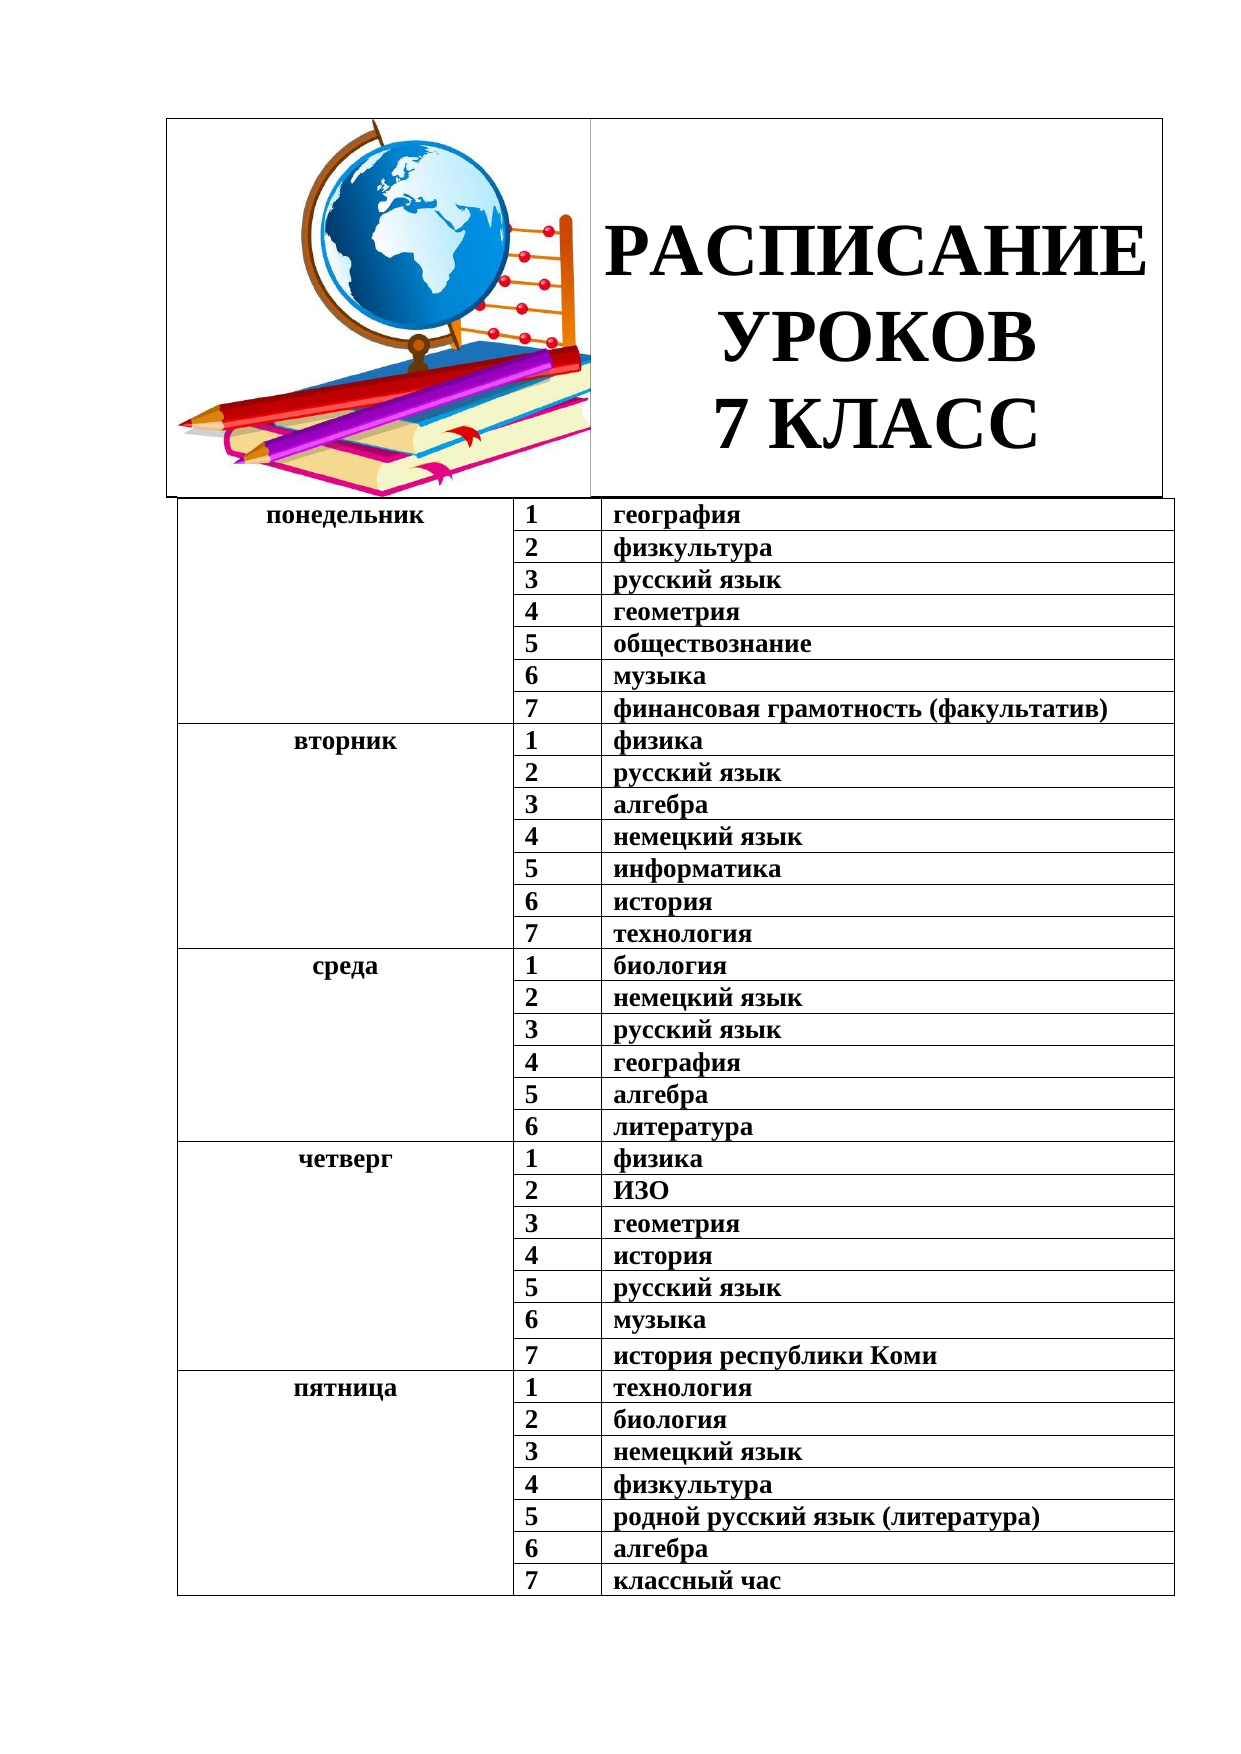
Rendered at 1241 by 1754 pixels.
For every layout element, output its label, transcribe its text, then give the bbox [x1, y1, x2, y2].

table_header понедельник [178, 499, 513, 723]
table_cell родной русский язык (литература) [602, 1500, 1174, 1531]
table_header география [602, 499, 1174, 530]
table_cell 2 [514, 756, 601, 787]
table_cell физика [602, 724, 1174, 755]
table_cell физкультура [602, 1468, 1174, 1499]
table_cell 3 [514, 563, 601, 594]
table_cell 3 [514, 1207, 601, 1238]
table_cell русский язык [602, 1271, 1174, 1302]
table_cell вторник [178, 724, 513, 948]
table_header РАСПИСАНИЕ УРОКОВ 7 КЛАСС [591, 119, 1162, 496]
table_cell русский язык [602, 756, 1174, 787]
table_cell 2 [514, 531, 601, 562]
table_cell 4 [514, 595, 601, 626]
table_cell 7 [514, 1339, 601, 1370]
table_cell 1 [514, 1142, 601, 1173]
table_cell алгебра [602, 1078, 1174, 1109]
table_cell 6 [514, 660, 601, 691]
table_cell 5 [514, 853, 601, 884]
table_cell 4 [514, 820, 601, 852]
table_cell музыка [602, 1303, 1174, 1338]
table_cell геометрия [602, 595, 1174, 626]
table_cell 2 [514, 1403, 601, 1434]
table_cell финансовая грамотность (факультатив) [602, 692, 1174, 723]
table_cell немецкий язык [602, 820, 1174, 852]
table_cell география [602, 1046, 1174, 1077]
table_cell пятница [178, 1371, 513, 1595]
table_cell физика [602, 1142, 1174, 1173]
table_cell четверг [178, 1142, 513, 1370]
table_cell история [602, 1239, 1174, 1270]
picture [177, 119, 591, 497]
table_cell геометрия [602, 1207, 1174, 1238]
table_cell 6 [514, 1532, 601, 1563]
table_cell 3 [514, 788, 601, 819]
table_cell алгебра [602, 788, 1174, 819]
table_cell русский язык [602, 1014, 1174, 1045]
table_cell 1 [514, 1371, 601, 1402]
table_cell 6 [514, 885, 601, 916]
table_cell 7 [514, 692, 601, 723]
table_cell биология [602, 1403, 1174, 1434]
table_cell литература [602, 1110, 1174, 1141]
table_cell среда [178, 949, 513, 1141]
table_cell 1 [514, 724, 601, 755]
table_cell 2 [514, 981, 601, 1012]
table_cell 4 [514, 1239, 601, 1270]
table_cell 1 [514, 949, 601, 980]
table_cell 7 [514, 917, 601, 948]
table_cell 6 [514, 1110, 601, 1141]
table_cell немецкий язык [602, 981, 1174, 1012]
table_cell 4 [514, 1468, 601, 1499]
table_cell 5 [514, 1271, 601, 1302]
table_cell немецкий язык [602, 1436, 1174, 1467]
table_cell технология [602, 917, 1174, 948]
table_cell технология [602, 1371, 1174, 1402]
table_cell 7 [514, 1564, 601, 1595]
table_cell 5 [514, 627, 601, 658]
table_header 1 [514, 499, 601, 530]
table_cell история республики Коми [602, 1339, 1174, 1370]
table_cell алгебра [602, 1532, 1174, 1563]
table_cell ИЗО [602, 1175, 1174, 1206]
table_cell музыка [602, 660, 1174, 691]
table_cell 3 [514, 1014, 601, 1045]
table_cell физкультура [602, 531, 1174, 562]
table_cell 5 [514, 1078, 601, 1109]
table_cell информатика [602, 853, 1174, 884]
table_cell 3 [514, 1436, 601, 1467]
table_cell биология [602, 949, 1174, 980]
table_header [167, 119, 177, 496]
table_cell история [602, 885, 1174, 916]
table_cell обществознание [602, 627, 1174, 658]
table_cell 6 [514, 1303, 601, 1338]
table_cell классный час [602, 1564, 1174, 1595]
table_cell русский язык [602, 563, 1174, 594]
table_cell 4 [514, 1046, 601, 1077]
table_cell 2 [514, 1175, 601, 1206]
table_cell 5 [514, 1500, 601, 1531]
